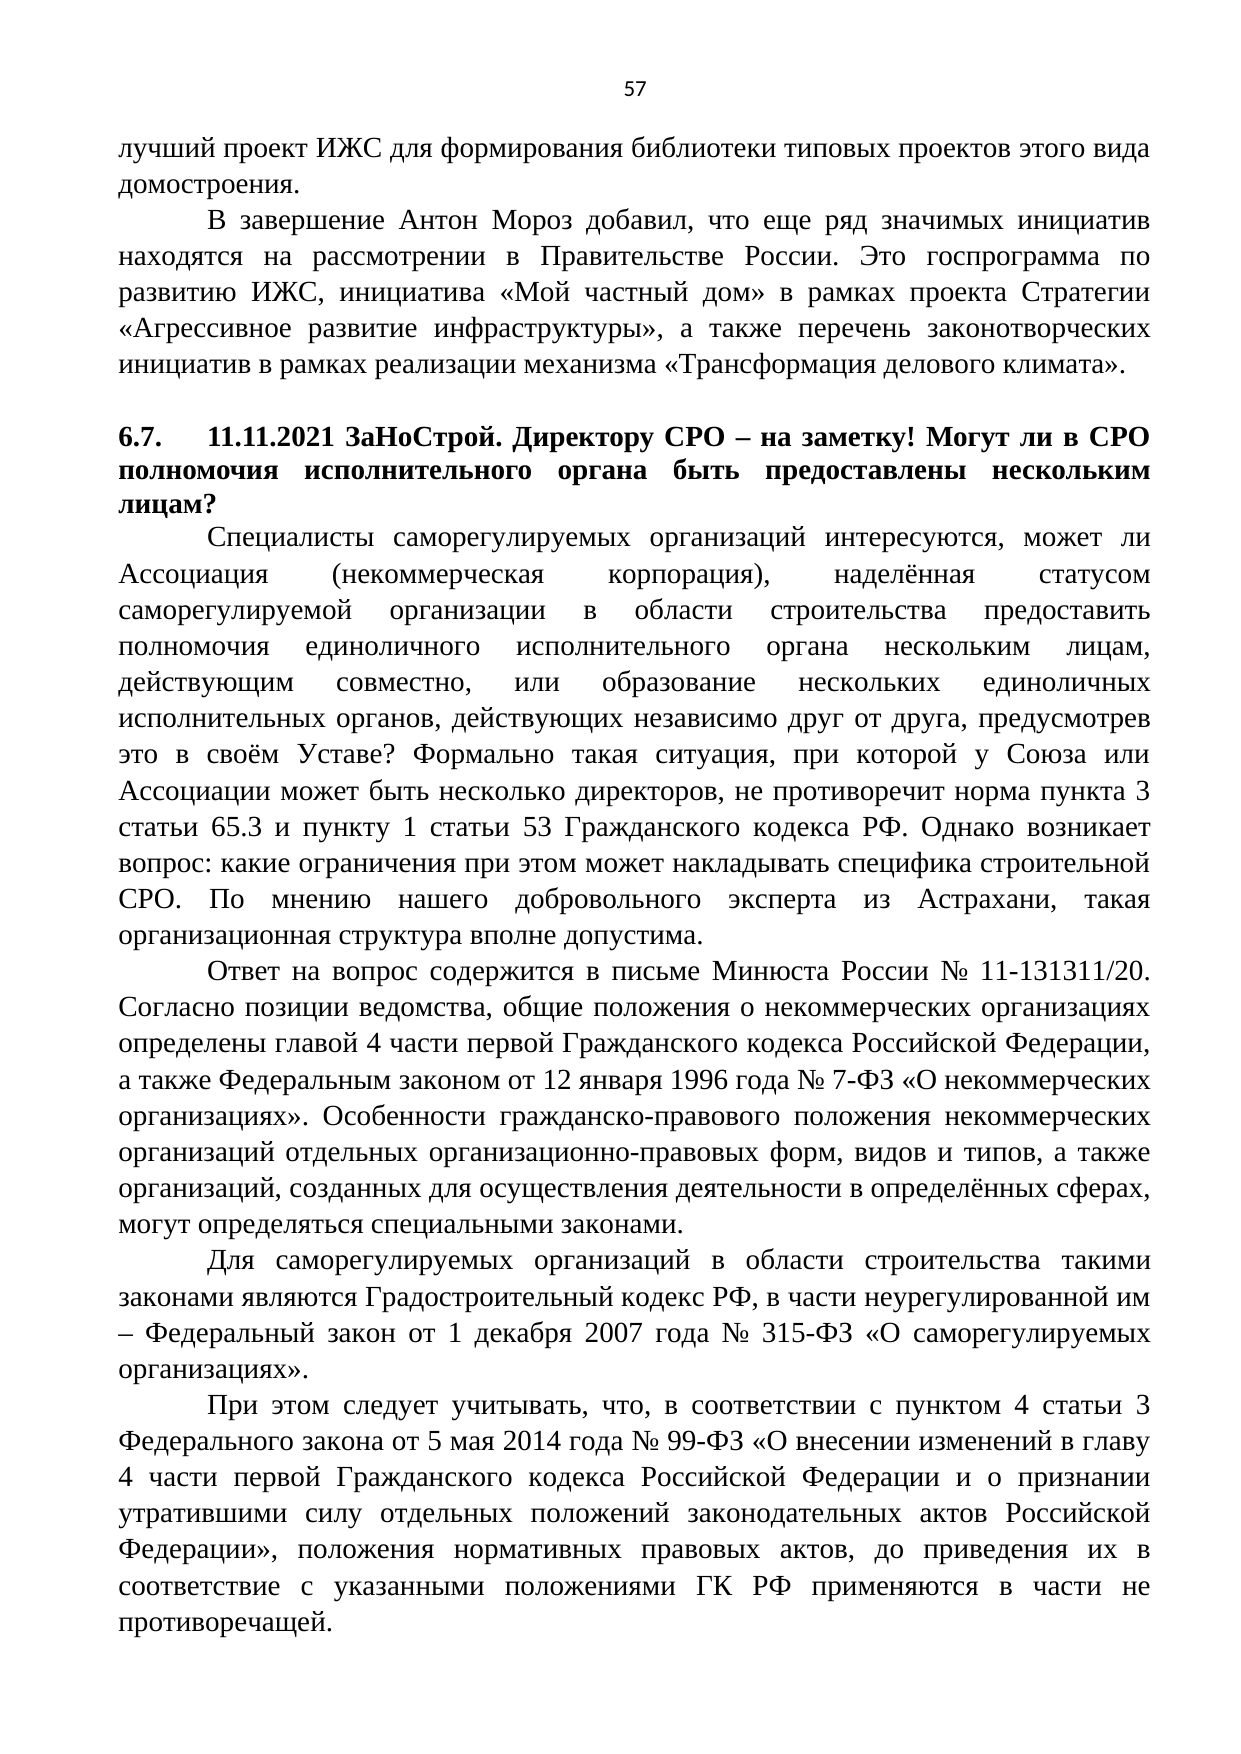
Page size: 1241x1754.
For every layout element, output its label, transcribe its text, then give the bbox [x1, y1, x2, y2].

text В завершение Антон Мороз добавил, что еще ряд значимых инициатив находятся на рассмотрении в Правительстве России. Это госпрограмма по развитию ИЖС, инициатива «Мой частный дом» в рамках проекта Стратегии «Агрессивное развитие инфраструктуры», а также перечень законотворческих инициатив в рамках реализации механизма «Трансформация делового климата». [118, 202, 1152, 380]
text Ответ на вопрос содержится в письме Минюста России № 11-131311/20. Согласно позиции ведомства, общие положения о некоммерческих организациях определены главой 4 части первой Гражданского кодекса Российской Федерации, а также Федеральным законом от 12 января 1996 года № 7-ФЗ «О некоммерческих организациях». Особенности гражданско-правового положения некоммерческих организаций отдельных организационно-правовых форм, видов и типов, а также организаций, созданных для осуществления деятельности в определённых сферах, могут определяться специальными законами. [118, 953, 1152, 1240]
subtitle 11.11.2021 ЗаНоСтрой. Директору СРО – на заметку! Могут ли в СРО полномочия исполнительного органа быть предоставлены нескольким лицам? [118, 419, 1152, 519]
text Специалисты саморегулируемых организаций интересуются, может ли Ассоциация (некоммерческая корпорация), наделённая статусом саморегулируемой организации в области строительства предоставить полномочия единоличного исполнительного органа нескольким лицам, действующим совместно, или образование нескольких единоличных исполнительных органов, действующих независимо друг от друга, предусмотрев это в своём Уставе? Формально такая ситуация, при которой у Союза или Ассоциации может быть несколько директоров, не противоречит норма пункта 3 статьи 65.3 и пункту 1 статьи 53 Гражданского кодекса РФ. Однако возникает вопрос: какие ограничения при этом может накладывать специфика строительной СРО. По мнению нашего добровольного эксперта из Астрахани, такая организационная структура вполне допустима. [118, 519, 1152, 951]
text Для саморегулируемых организаций в области строительства такими законами являются Градостроительный кодекс РФ, в части неурегулированной им – Федеральный закон от 1 декабря 2007 года № 315-ФЗ «О саморегулируемых организациях». [118, 1242, 1152, 1384]
text При этом следует учитывать, что, в соответствии с пунктом 4 статьи 3 Федерального закона от 5 мая 2014 года № 99-ФЗ «О внесении изменений в главу 4 части первой Гражданского кодекса Российской Федерации и о признании утратившими силу отдельных положений законодательных актов Российской Федерации», положения нормативных правовых актов, до приведения их в соответствие с указанными положениями ГК РФ применяются в части не противоречащей. [118, 1387, 1152, 1637]
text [118, 130, 1152, 199]
